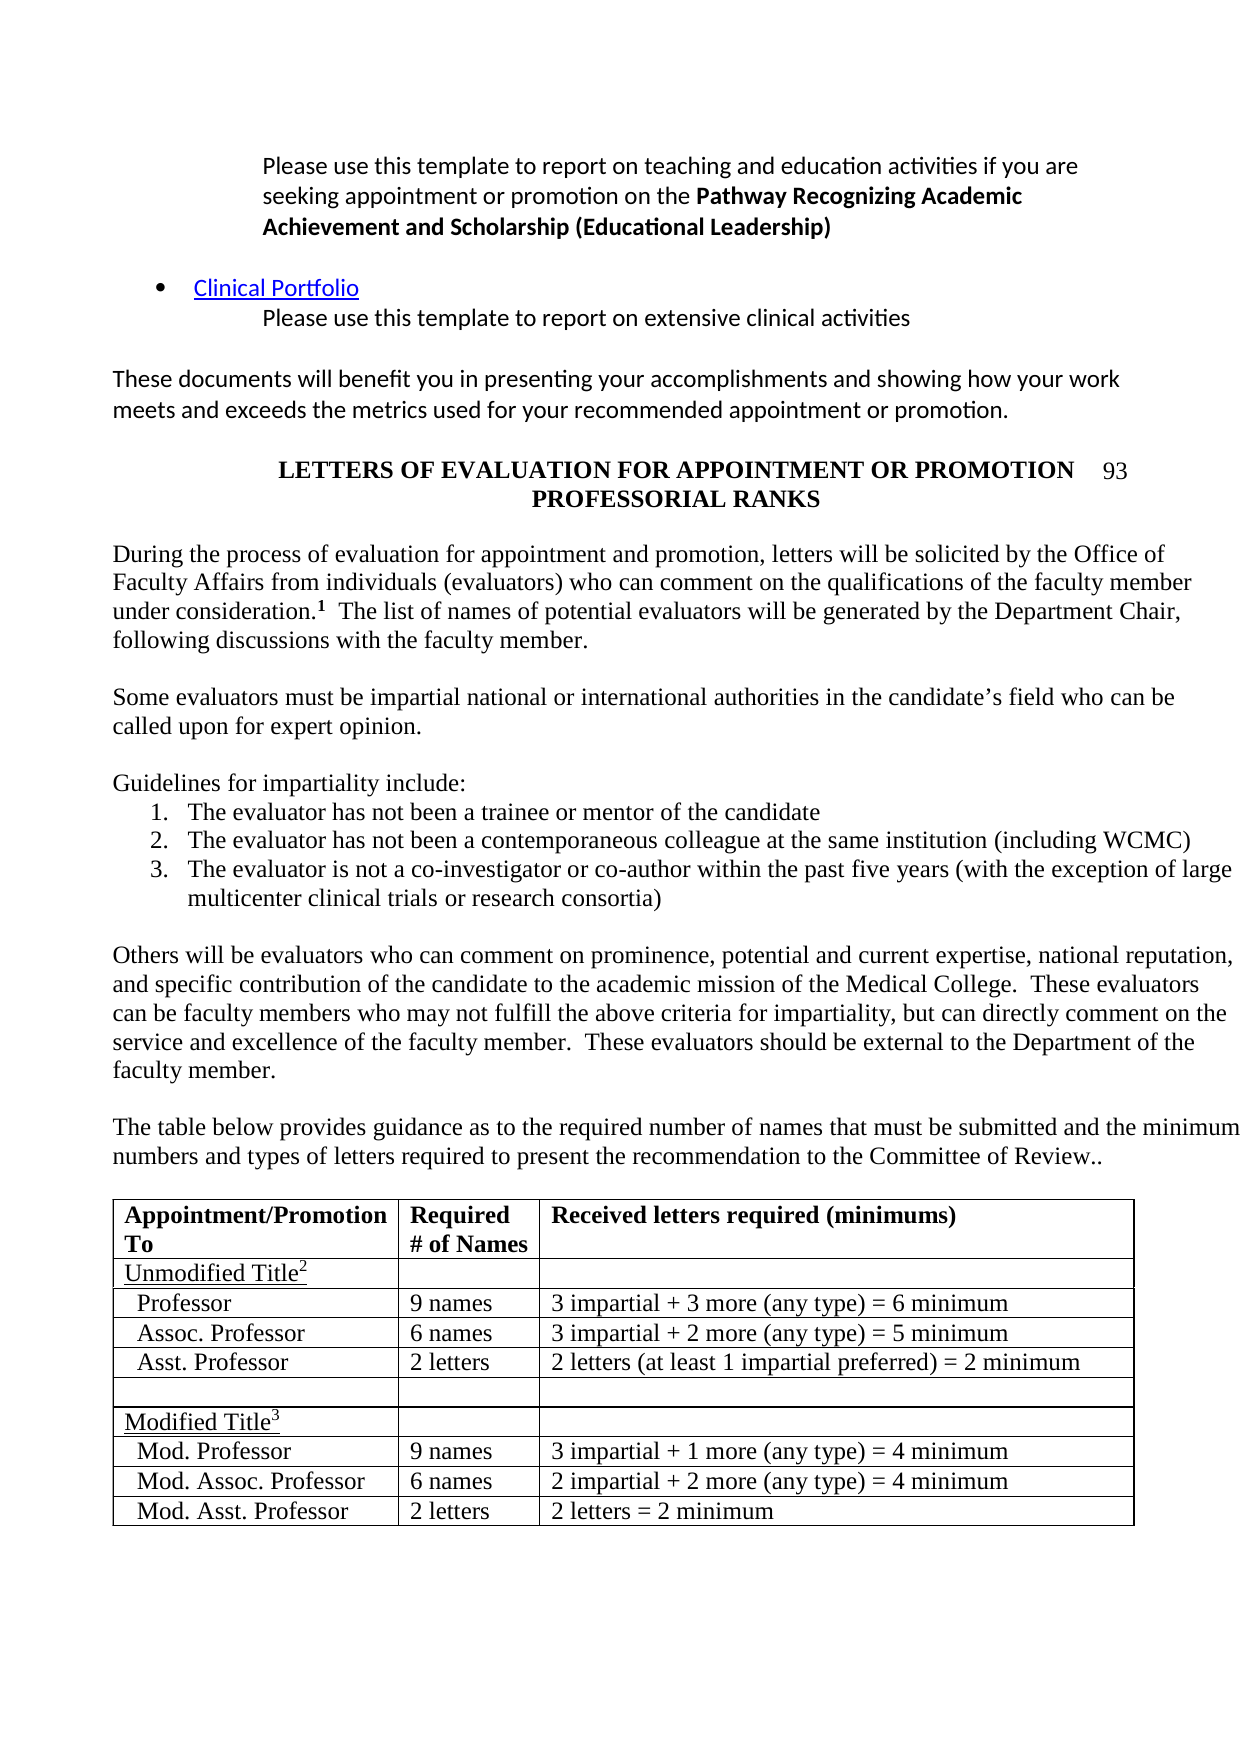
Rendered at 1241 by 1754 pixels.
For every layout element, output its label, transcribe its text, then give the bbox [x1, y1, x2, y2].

text These documents will benefit you in presenting your accomplishments and showing how your work meets and exceeds the metrics used for your recommended appointment or promotion. [112, 364, 1128, 425]
list Please use this template to report on extensive clinical activities [262, 303, 1128, 333]
list Clinical Portfolio [156, 272, 1128, 303]
list Please use this template to report on teaching and education activities if you are seeking appointment or promotion on the Pathway Recognizing Academic Achievement and Scholarship (Educational Leadership) [262, 150, 1128, 242]
